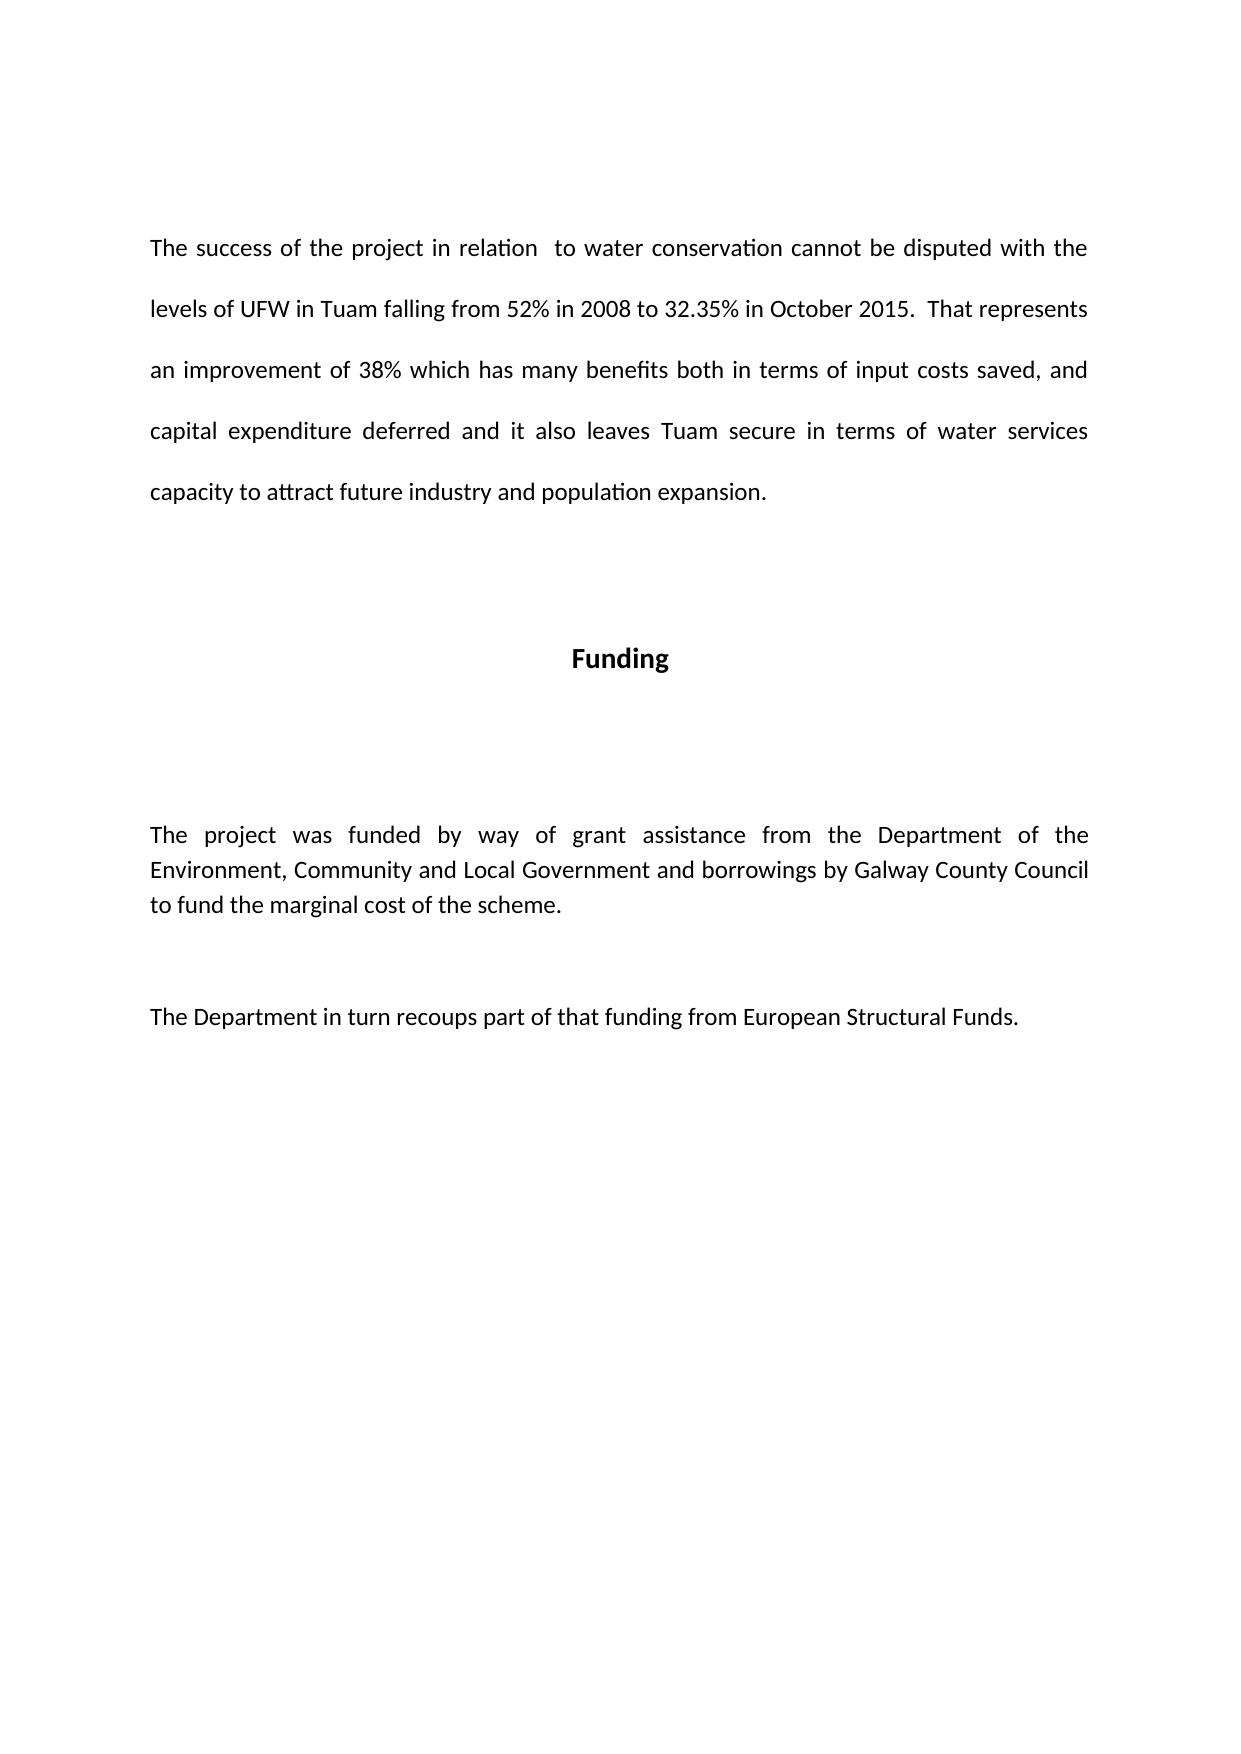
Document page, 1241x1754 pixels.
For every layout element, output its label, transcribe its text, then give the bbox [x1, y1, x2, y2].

text The success of the project in relation to water conservation cannot be disputed with the levels of UFW in Tuam falling from 52% in 2008 to 32.35% in October 2015. That represents an improvement of 38% which has many benefits both in terms of input costs saved, and capital expenditure deferred and it also leaves Tuam secure in terms of water services capacity to attract future industry and population expansion. [150, 232, 1090, 507]
text Funding [150, 640, 1090, 675]
text The project was funded by way of grant assistance from the Department of the Environment, Community and Local Government and borrowings by Galway County Council to fund the marginal cost of the scheme. [150, 819, 1090, 920]
text The Department in turn recoups part of that funding from European Structural Funds. [150, 1001, 1090, 1031]
